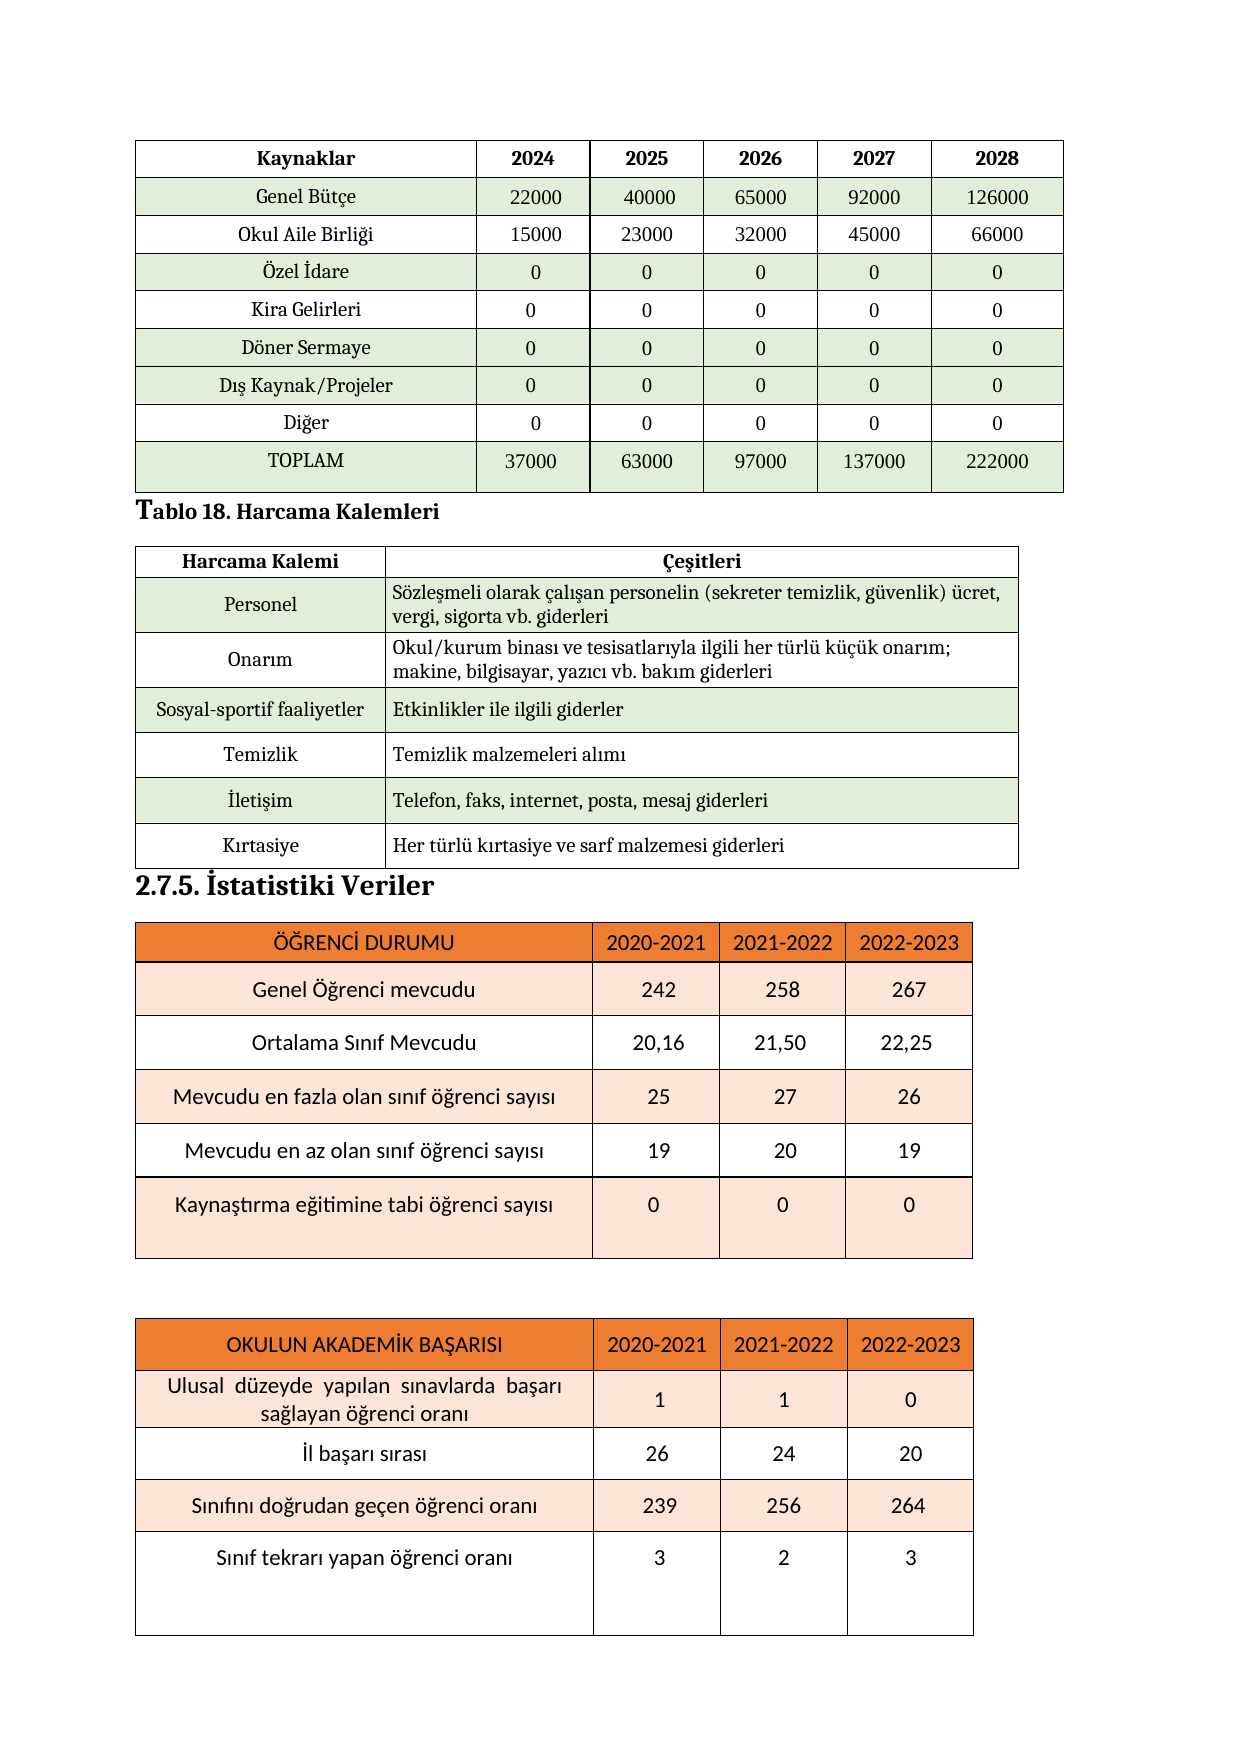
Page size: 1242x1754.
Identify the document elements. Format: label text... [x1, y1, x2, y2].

table_cell Ortalama Sınıf Mevcudu [136, 1016, 592, 1069]
table_cell 92000 [818, 178, 931, 215]
table_cell [704, 479, 817, 492]
table_cell Sözleşmeli olarak çalışan personelin (sekreter temizlik, güvenlik) ücret, vergi, sigorta vb. giderleri [386, 578, 1018, 632]
table_header Çeşitleri [386, 547, 1018, 577]
table_cell 37000 [477, 442, 589, 479]
table_cell 20 [720, 1124, 845, 1176]
table_header 2028 [932, 141, 1063, 177]
table_cell [591, 479, 703, 492]
table_cell [846, 1230, 972, 1258]
table_cell 24 [721, 1428, 847, 1479]
table_cell Kaynaştırma eğitimine tabi öğrenci sayısı [136, 1178, 592, 1230]
table_header 2020-2021 [594, 1319, 720, 1370]
table_cell 26 [846, 1070, 972, 1123]
table_cell 0 [591, 367, 703, 403]
table_cell Temizlik [136, 733, 385, 777]
table_cell 0 [704, 405, 817, 441]
table_cell 15000 [477, 216, 589, 253]
table_cell [477, 479, 589, 492]
table_cell Onarım [136, 633, 385, 687]
table_cell Mevcudu en az olan sınıf öğrenci sayısı [136, 1124, 592, 1176]
table_cell Okul Aile Birliği [136, 216, 476, 253]
table_header 2025 [591, 141, 703, 177]
table_header OKULUN AKADEMİK BAŞARISI [136, 1319, 593, 1370]
table_cell Mevcudu en fazla olan sınıf öğrenci sayısı [136, 1070, 592, 1123]
table_cell 45000 [818, 216, 931, 253]
table_cell Personel [136, 578, 385, 632]
table_cell 0 [818, 405, 931, 441]
table_header 2027 [818, 141, 931, 177]
table_cell İletişim [136, 778, 385, 822]
table_header ÖĞRENCİ DURUMU [136, 923, 592, 961]
table_header 2020-2021 [593, 923, 719, 961]
table_cell Her türlü kırtasiye ve sarf malzemesi giderleri [386, 824, 1018, 868]
table_cell Okul/kurum binası ve tesisatlarıyla ilgili her türlü küçük onarım; makine, bilgisayar, yazıcı vb. bakım giderleri [386, 633, 1018, 687]
table_cell 0 [477, 254, 589, 290]
table_cell 0 [591, 254, 703, 290]
table_cell 0 [818, 254, 931, 290]
table_cell 22,25 [846, 1016, 972, 1069]
table_cell 256 [721, 1480, 847, 1531]
table_cell [721, 1583, 847, 1634]
table_cell 63000 [591, 442, 703, 479]
table_cell 22000 [477, 178, 589, 215]
table_cell 242 [593, 963, 719, 1015]
table_cell 2 [721, 1532, 847, 1583]
table_cell Etkinlikler ile ilgili giderler [386, 688, 1018, 732]
table_cell Ulusal düzeyde yapılan sınavlarda başarı sağlayan öğrenci oranı [136, 1371, 593, 1427]
table_cell 0 [704, 291, 817, 328]
table_cell 19 [846, 1124, 972, 1176]
table_cell Telefon, faks, internet, posta, mesaj giderleri [386, 778, 1018, 822]
table_cell 27 [720, 1070, 845, 1123]
table_cell Genel Öğrenci mevcudu [136, 963, 592, 1015]
table_cell 0 [477, 291, 589, 328]
table_cell 0 [704, 329, 817, 366]
table_cell [136, 1583, 593, 1634]
table_cell [593, 1230, 719, 1258]
table_cell 26 [594, 1428, 720, 1479]
table_cell [932, 479, 1063, 492]
table_cell 65000 [704, 178, 817, 215]
table_cell 0 [932, 291, 1063, 328]
table_cell 25 [593, 1070, 719, 1123]
table_cell 19 [593, 1124, 719, 1176]
table_header Harcama Kalemi [136, 547, 385, 577]
table_cell 267 [846, 963, 972, 1015]
table_header 2022-2023 [846, 923, 972, 961]
table_cell 239 [594, 1480, 720, 1531]
table_cell [818, 479, 931, 492]
table_cell 0 [591, 291, 703, 328]
table_cell 20,16 [593, 1016, 719, 1069]
table_header 2024 [477, 141, 589, 177]
table_header 2022-2023 [848, 1319, 973, 1370]
table_cell 0 [932, 367, 1063, 403]
table_cell 0 [932, 405, 1063, 441]
table_cell 222000 [932, 442, 1063, 479]
table_cell 126000 [932, 178, 1063, 215]
table_cell Sınıfını doğrudan geçen öğrenci oranı [136, 1480, 593, 1531]
table_cell 32000 [704, 216, 817, 253]
table_cell İl başarı sırası [136, 1428, 593, 1479]
table_cell 20 [848, 1428, 973, 1479]
table_cell [594, 1583, 720, 1634]
table_cell Döner Sermaye [136, 329, 476, 366]
text 2.7.5. İstatistiki Veriler [135, 869, 1106, 902]
table_cell 97000 [704, 442, 817, 479]
table_cell 0 [846, 1178, 972, 1230]
table_cell 66000 [932, 216, 1063, 253]
table_cell 0 [818, 329, 931, 366]
table_header 2021-2022 [721, 1319, 847, 1370]
table_cell 0 [593, 1178, 719, 1230]
table_header Kaynaklar [136, 141, 476, 177]
table_cell 0 [818, 291, 931, 328]
table_cell 3 [594, 1532, 720, 1583]
table_cell 0 [932, 254, 1063, 290]
table_cell 0 [704, 254, 817, 290]
table_cell 0 [591, 405, 703, 441]
table_cell 0 [477, 329, 589, 366]
table_cell 0 [818, 367, 931, 403]
table_cell 264 [848, 1480, 973, 1531]
table_cell TOPLAM [136, 442, 476, 479]
table_cell 23000 [591, 216, 703, 253]
table_cell 21,50 [720, 1016, 845, 1069]
table_header 2026 [704, 141, 817, 177]
table_cell Temizlik malzemeleri alımı [386, 733, 1018, 777]
table_cell Sosyal-sportif faaliyetler [136, 688, 385, 732]
table_cell Diğer [136, 405, 476, 441]
table_cell 40000 [591, 178, 703, 215]
table_cell Kira Gelirleri [136, 291, 476, 328]
table_cell 0 [704, 367, 817, 403]
table_cell 258 [720, 963, 845, 1015]
table_cell 1 [594, 1371, 720, 1427]
table_cell 0 [848, 1371, 973, 1427]
table_cell 1 [721, 1371, 847, 1427]
table_cell 3 [848, 1532, 973, 1583]
table_cell Özel İdare [136, 254, 476, 290]
table_header 2021-2022 [720, 923, 845, 961]
table_cell Dış Kaynak/Projeler [136, 367, 476, 403]
table_cell Genel Bütçe [136, 178, 476, 215]
table_cell [136, 1230, 592, 1258]
table_cell 0 [477, 405, 589, 441]
table_cell 0 [477, 367, 589, 403]
table_cell [848, 1583, 973, 1634]
table_cell 0 [591, 329, 703, 366]
table_cell Kırtasiye [136, 824, 385, 868]
table_cell 137000 [818, 442, 931, 479]
table_cell Sınıf tekrarı yapan öğrenci oranı [136, 1532, 593, 1583]
table_cell [720, 1230, 845, 1258]
table_cell 0 [720, 1178, 845, 1230]
text Tablo 18. Harcama Kalemleri [135, 493, 1106, 527]
table_cell 0 [932, 329, 1063, 366]
table_cell [136, 479, 476, 492]
